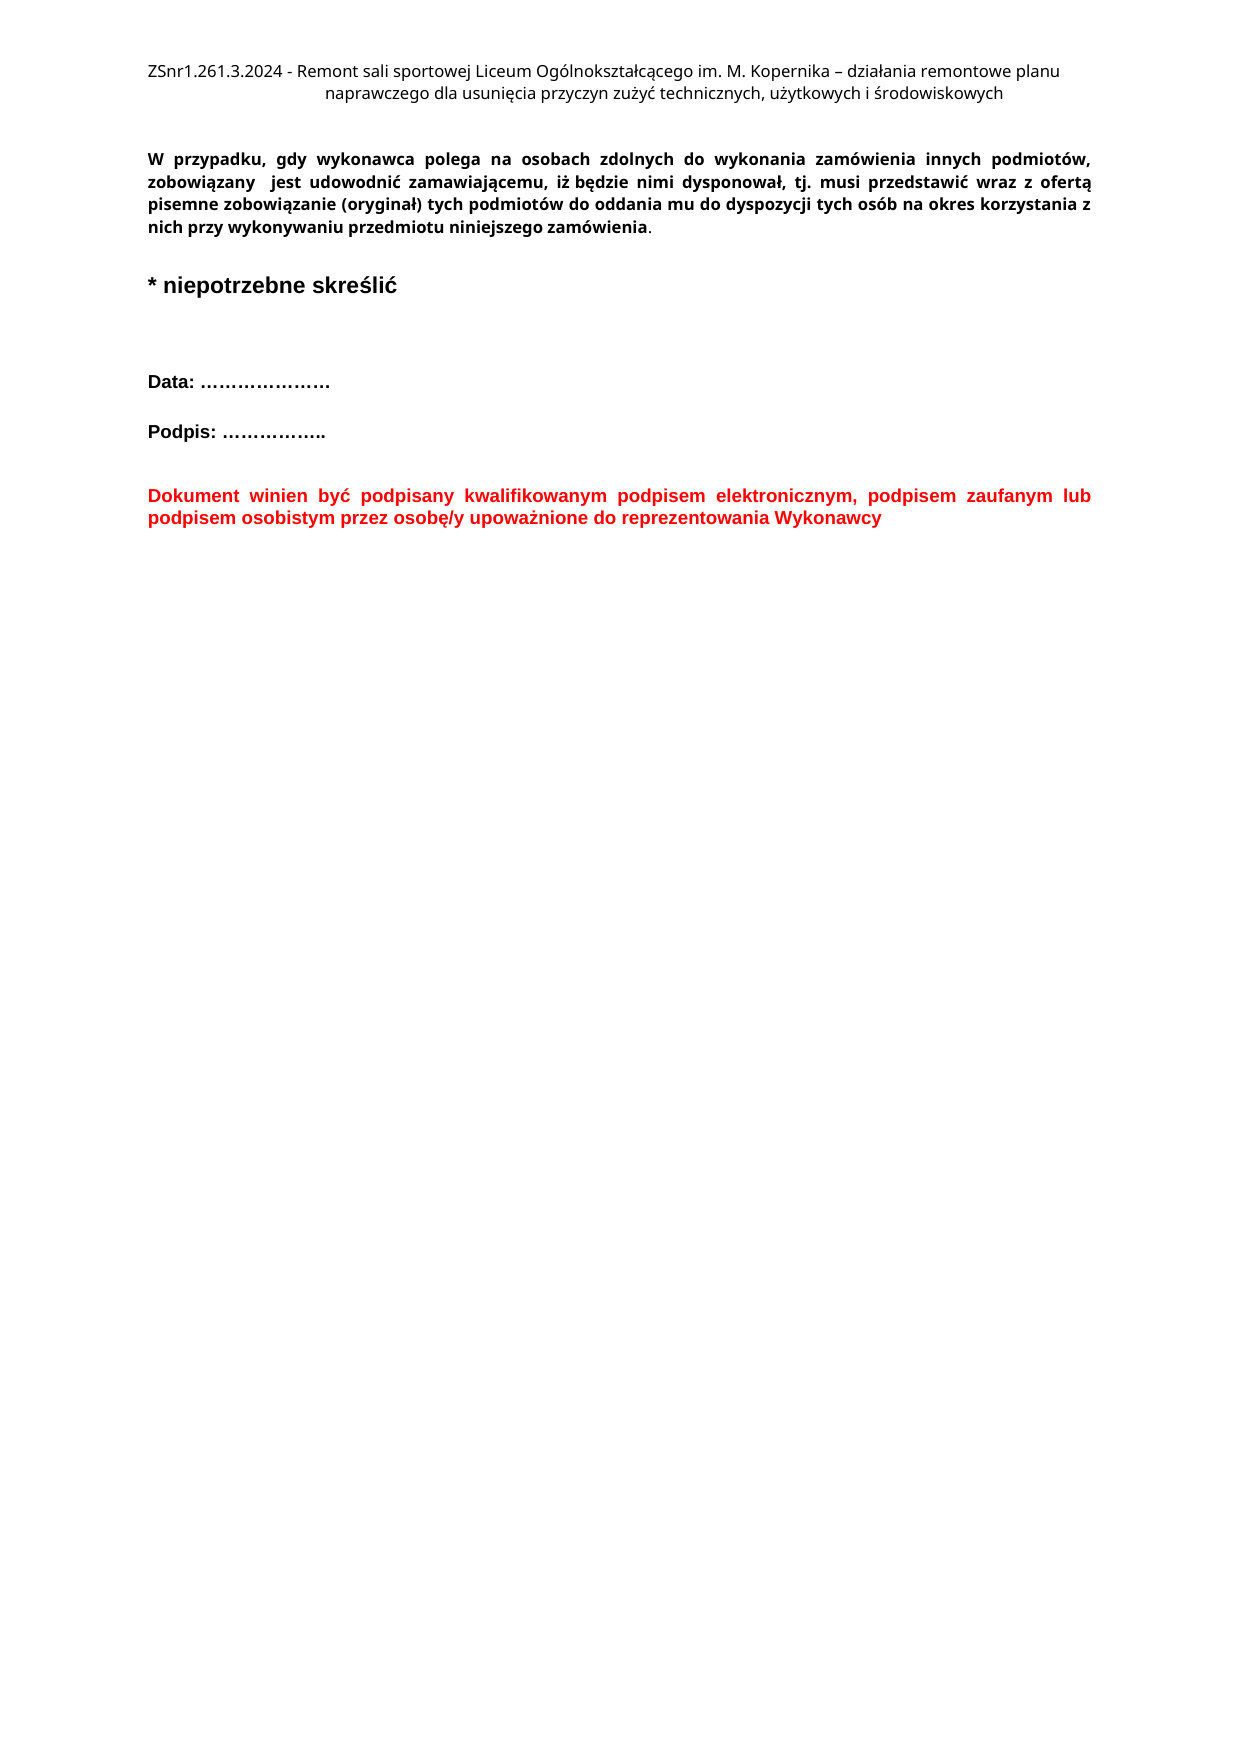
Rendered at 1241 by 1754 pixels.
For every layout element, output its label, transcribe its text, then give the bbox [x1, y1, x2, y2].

text Data: ………………… [148, 371, 1093, 421]
text W przypadku, gdy wykonawca polega na osobach zdolnych do wykonania zamówienia innych podmiotów, zobowiązany jest udowodnić zamawiającemu, iż będzie nimi dysponował, tj. musi przedstawić wraz z ofertą pisemne zobowiązanie (oryginał) tych podmiotów do oddania mu do dyspozycji tych osób na okres korzystania z nich przy wykonywaniu przedmiotu niniejszego zamówienia. [148, 148, 1093, 238]
text Podpis: …………….. [148, 421, 1093, 442]
text * niepotrzebne skreślić [148, 272, 1093, 299]
text Dokument winien być podpisany kwalifikowanym podpisem elektronicznym, podpisem zaufanym lub podpisem osobistym przez osobę/y upoważnione do reprezentowania Wykonawcy [148, 485, 1093, 528]
